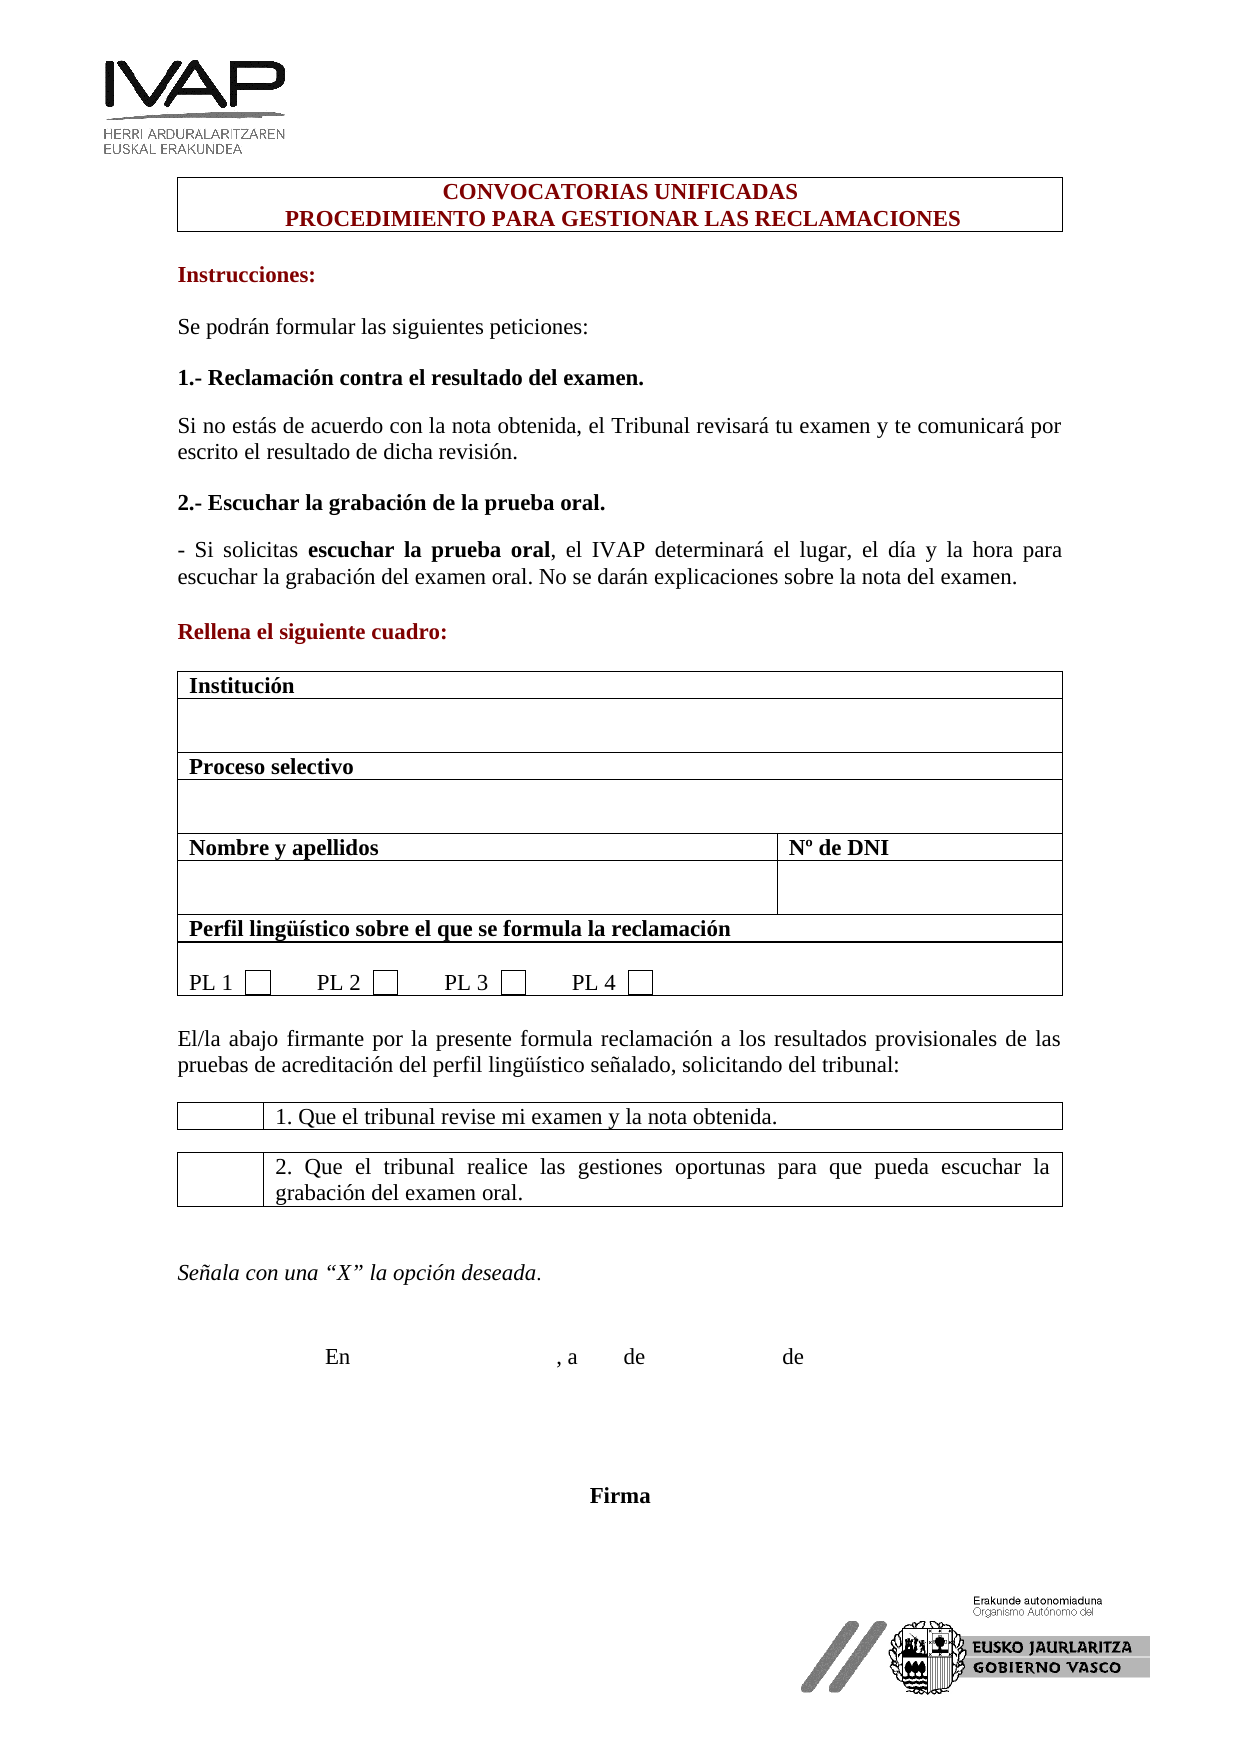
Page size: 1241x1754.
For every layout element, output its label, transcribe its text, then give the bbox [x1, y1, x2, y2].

text Si no estás de acuerdo con la nota obtenida, el Tribunal revisará tu examen y te comunicará por escrito el resultado de dicha revisión. [177, 412, 1063, 464]
table_cell PL 1 PL 2 PL 3 PL 4 [178, 943, 1062, 995]
text 1.- Reclamación contra el resultado del examen. [177, 364, 1063, 390]
text Señala con una “X” la opción deseada. [177, 1259, 1063, 1286]
text Se podrán formular las siguientes peticiones: [177, 313, 1063, 340]
text El/la abajo firmante por la presente formula reclamación a los resultados provisionales de las pruebas de acreditación del perfil lingüístico señalado, solicitando del tribunal: [177, 1025, 1063, 1078]
table_cell [178, 861, 777, 914]
table_cell Perfil lingüístico sobre el que se formula la reclamación [178, 915, 1062, 941]
table_header [178, 1103, 263, 1129]
table_header 2. Que el tribunal realice las gestiones oportunas para que pueda escuchar la grabación del examen oral. [264, 1153, 1062, 1206]
text 2.- Escuchar la grabación de la prueba oral. [177, 488, 1063, 515]
table_header Institución [178, 672, 1062, 698]
table_cell [778, 861, 1062, 914]
table_header 1. Que el tribunal revise mi examen y la nota obtenida. [264, 1103, 1062, 1129]
table_cell Nombre y apellidos [178, 834, 777, 860]
text Instrucciones: [177, 261, 1063, 287]
table_cell [178, 699, 1062, 752]
text Rellena el siguiente cuadro: [177, 618, 1063, 644]
picture [102, 59, 296, 157]
table_cell [178, 780, 1062, 833]
table_header CONVOCATORIAS UNIFICADAS PROCEDIMIENTO PARA GESTIONAR LAS RECLAMACIONES [178, 178, 1062, 231]
table_cell Nº de DNI [778, 834, 1062, 860]
text En , a de de [177, 1343, 1063, 1369]
text - Si solicitas escuchar la prueba oral, el IVAP determinará el lugar, el día y la hora para escuchar la grabación del examen oral. No se darán explicaciones sobre la nota del examen. [177, 536, 1063, 589]
picture [798, 1595, 1153, 1695]
text Firma [177, 1482, 1063, 1508]
table_header [178, 1153, 263, 1206]
table_cell Proceso selectivo [178, 753, 1062, 779]
